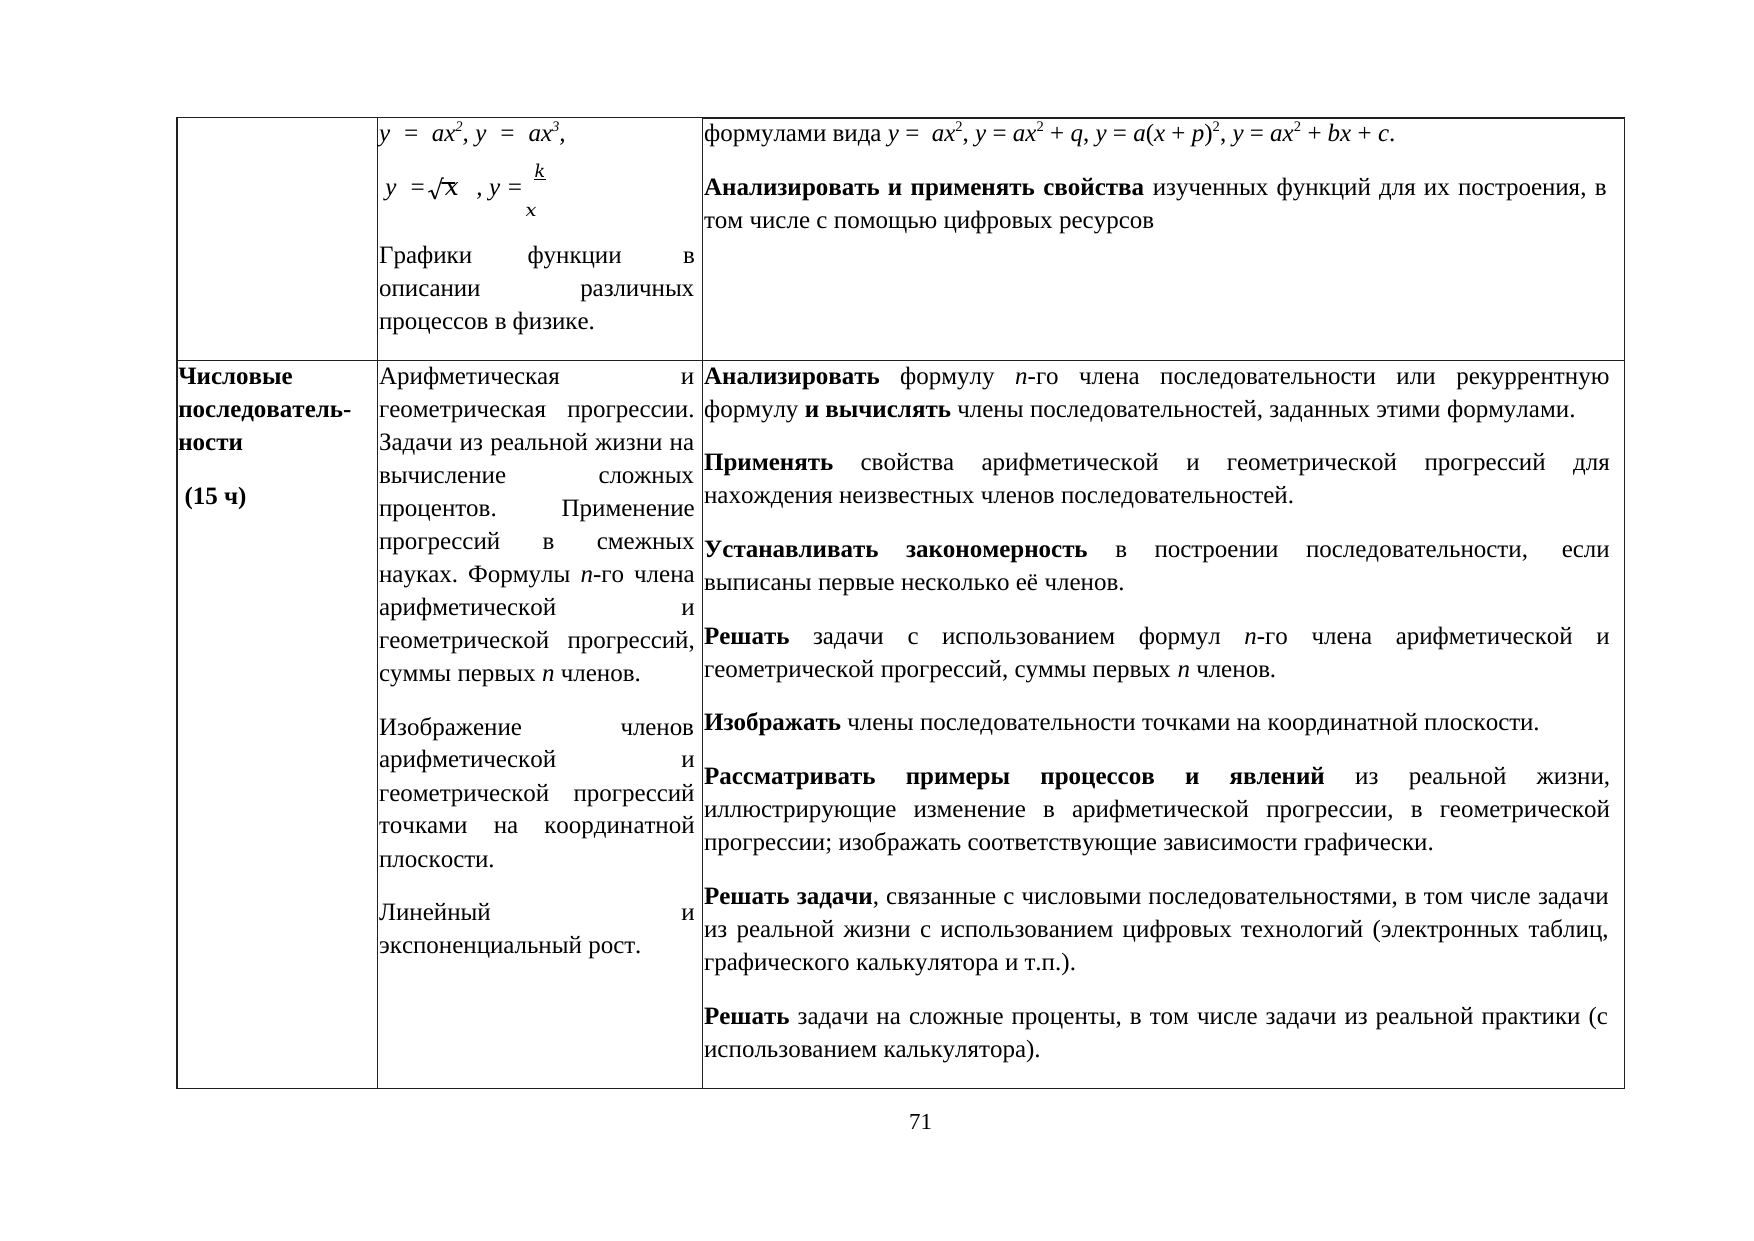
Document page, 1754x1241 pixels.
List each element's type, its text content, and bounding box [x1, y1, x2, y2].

table_cell Арифметическая и геометрическая прогрессии. Задачи из реальной жизни на вычисление сложных процентов. Применение прогрессий в смежных науках. Формулы n-го члена арифметической и геометрической прогрессий, суммы первых n членов. Изображение членов арифметической и геометрической прогрессий точками на координатной плоскости. Линейный и экспоненциальный рост. [378, 361, 702, 1088]
table_cell Числовые последователь- ности (15 ч) [178, 361, 377, 1088]
table_header формулами вида y = ax2, y = ax2 + q, y = a(x + p)2, y = ax2 + bx + c. Анализировать и применять свойства изученных функций для их построения, в том числе с помощью цифровых ресурсов [703, 119, 1624, 359]
table_header [178, 118, 377, 359]
table_cell Анализировать формулу n-го члена последовательности или рекуррентную формулу и вычислять члены последовательностей, заданных этими формулами. Применять свойства арифметической и геометрической прогрессий для нахождения неизвестных членов последовательностей. Устанавливать закономерность в построении последовательности, если выписаны первые несколько её членов. Решать задачи с использованием формул n-го члена арифметической и геометрической прогрессий, суммы первых n членов. Изображать члены последовательности точками на координатной плоскости. Рассматривать примеры процессов и явлений из реальной жизни, иллюстрирующие изменение в арифметической прогрессии, в геометрической прогрессии; изображать соответствующие зависимости графически. Решать задачи, связанные с числовыми последовательностями, в том числе задачи из реальной жизни с использованием цифровых технологий (электронных таблиц, графического калькулятора и т.п.). Решать задачи на сложные проценты, в том числе задачи из реальной практики (с использованием калькулятора). [703, 361, 1624, 1088]
table_header y = аx2, y = аx3, y =√𝑥 , y = 𝑘 𝑥 Графики функции в описании различных процессов в физике. [378, 118, 702, 359]
